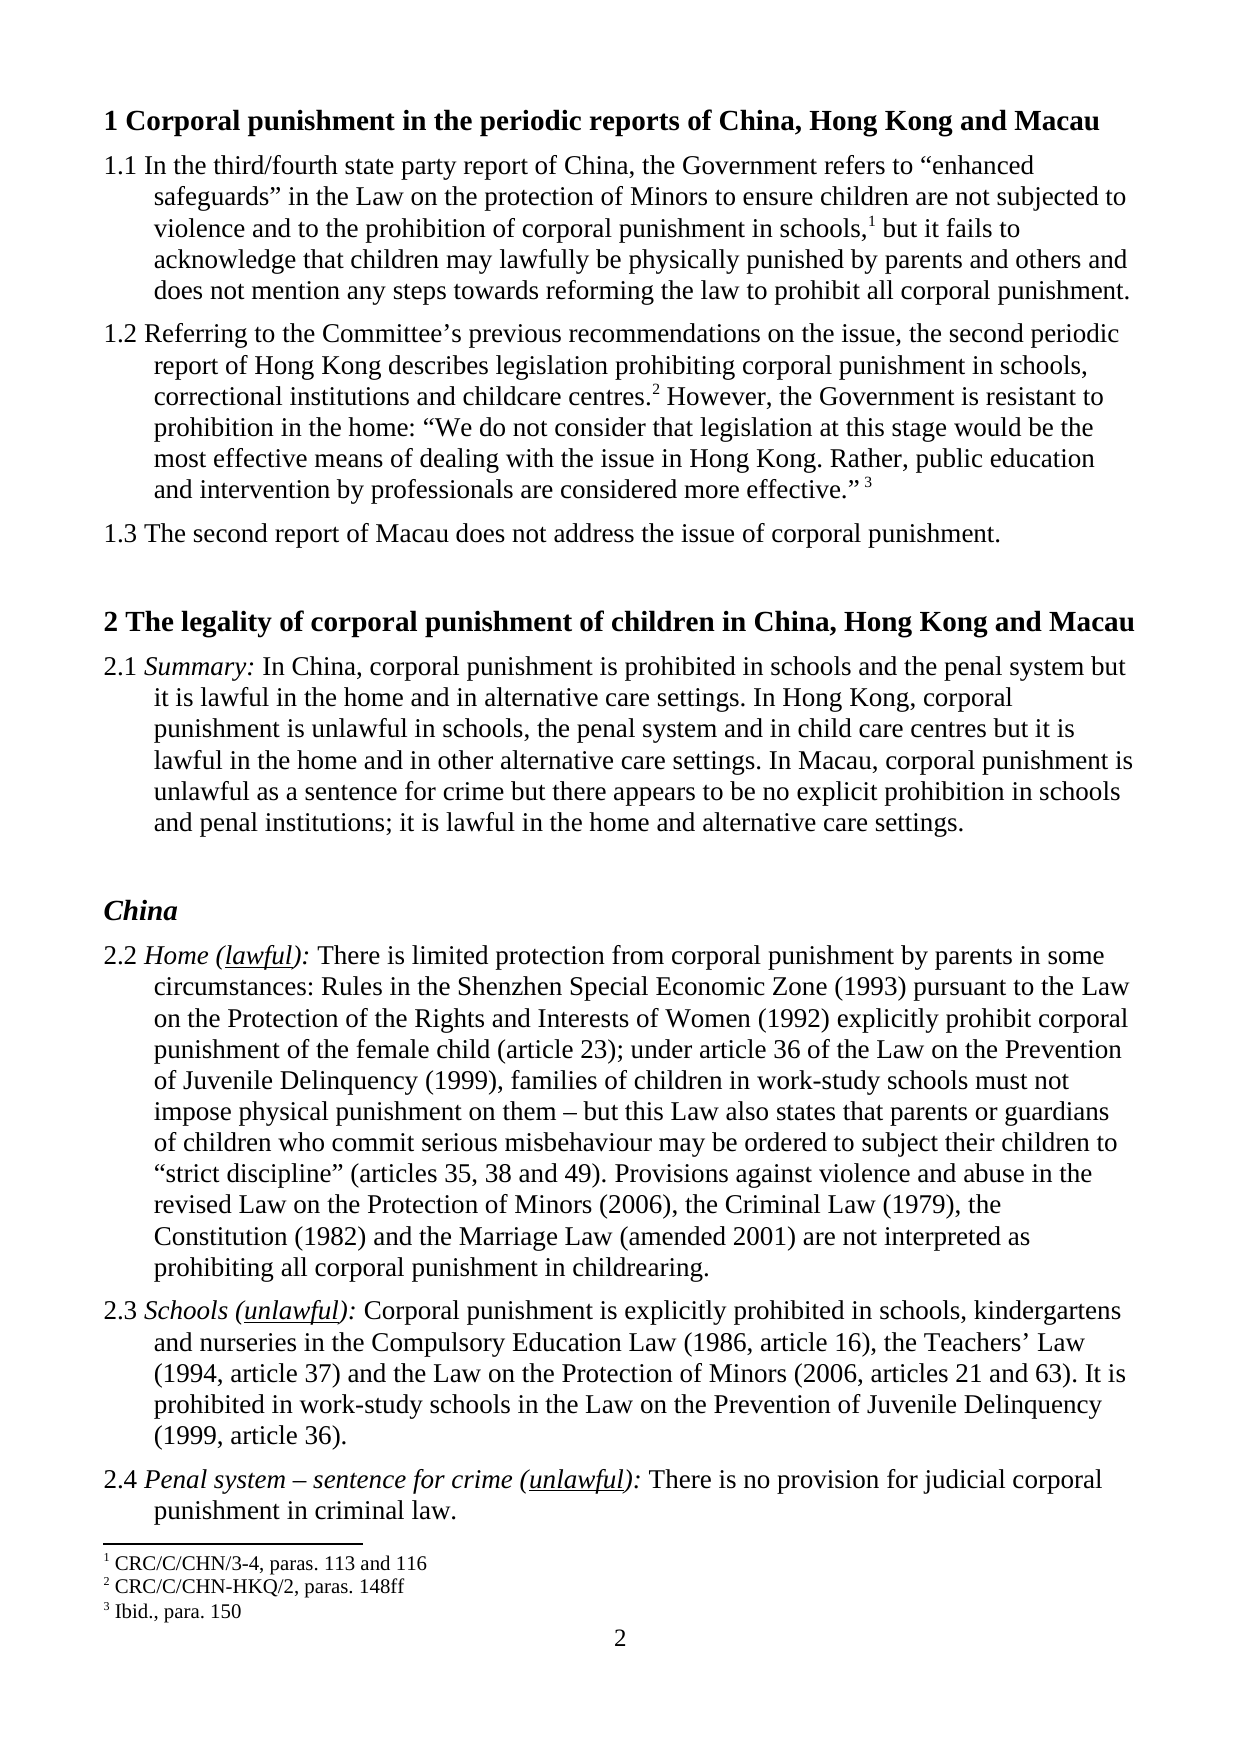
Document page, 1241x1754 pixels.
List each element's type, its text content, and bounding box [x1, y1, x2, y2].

text 2.3 Schools (unlawful): Corporal punishment is explicitly prohibited in schools, kindergartens and nurseries in the Compulsory Education Law (1986, article 16), the Teachers’ Law (1994, article 37) and the Law on the Protection of Minors (2006, articles 21 and 63). It is prohibited in work-study schools in the Law on the Prevention of Juvenile Delinquency (1999, article 36). [103, 1294, 1137, 1450]
text 1.3 The second report of Macau does not address the issue of corporal punishment. [103, 517, 1137, 548]
text 2.2 Home (lawful): There is limited protection from corporal punishment by parents in some circumstances: Rules in the Shenzhen Special Economic Zone (1993) pursuant to the Law on the Protection of the Rights and Interests of Women (1992) explicitly prohibit corporal punishment of the female child (article 23); under article 36 of the Law on the Prevention of Juvenile Delinquency (1999), families of children in work-study schools must not impose physical punishment on them – but this Law also states that parents or guardians of children who commit serious misbehaviour may be ordered to subject their children to “strict discipline” (articles 35, 38 and 49). Provisions against violence and abuse in the revised Law on the Protection of Minors (2006), the Criminal Law (1979), the Constitution (1982) and the Marriage Law (amended 2001) are not interpreted as prohibiting all corporal punishment in childrearing. [103, 939, 1137, 1282]
text 2 The legality of corporal punishment of children in China, Hong Kong and Macau [103, 604, 1137, 638]
text 1.2 Referring to the Committee’s previous recommendations on the issue, the second periodic report of Hong Kong describes legislation prohibiting corporal punishment in schools, correctional institutions and childcare centres. However, the Government is resistant to prohibition in the home: “We do not consider that legislation at this stage would be the most effective means of dealing with the issue in Hong Kong. Rather, public education and intervention by professionals are considered more effective.” [103, 318, 1137, 504]
text 1 Corporal punishment in the periodic reports of China, Hong Kong and Macau [103, 103, 1137, 137]
text 2.4 Penal system – sentence for crime (unlawful): There is no provision for judicial corporal punishment in criminal law. [103, 1463, 1137, 1525]
text China [103, 893, 1137, 927]
text 2.1 Summary: In China, corporal punishment is prohibited in schools and the penal system but it is lawful in the home and in alternative care settings. In Hong Kong, corporal punishment is unlawful in schools, the penal system and in child care centres but it is lawful in the home and in other alternative care settings. In Macau, corporal punishment is unlawful as a sentence for crime but there appears to be no explicit prohibition in schools and penal institutions; it is lawful in the home and alternative care settings. [103, 650, 1137, 837]
text 1.1 In the third/fourth state party report of China, the Government refers to “enhanced safeguards” in the Law on the protection of Minors to ensure children are not subjected to violence and to the prohibition of corporal punishment in schools, but it fails to acknowledge that children may lawfully be physically punished by parents and others and does not mention any steps towards reforming the law to prohibit all corporal punishment. [103, 149, 1137, 305]
